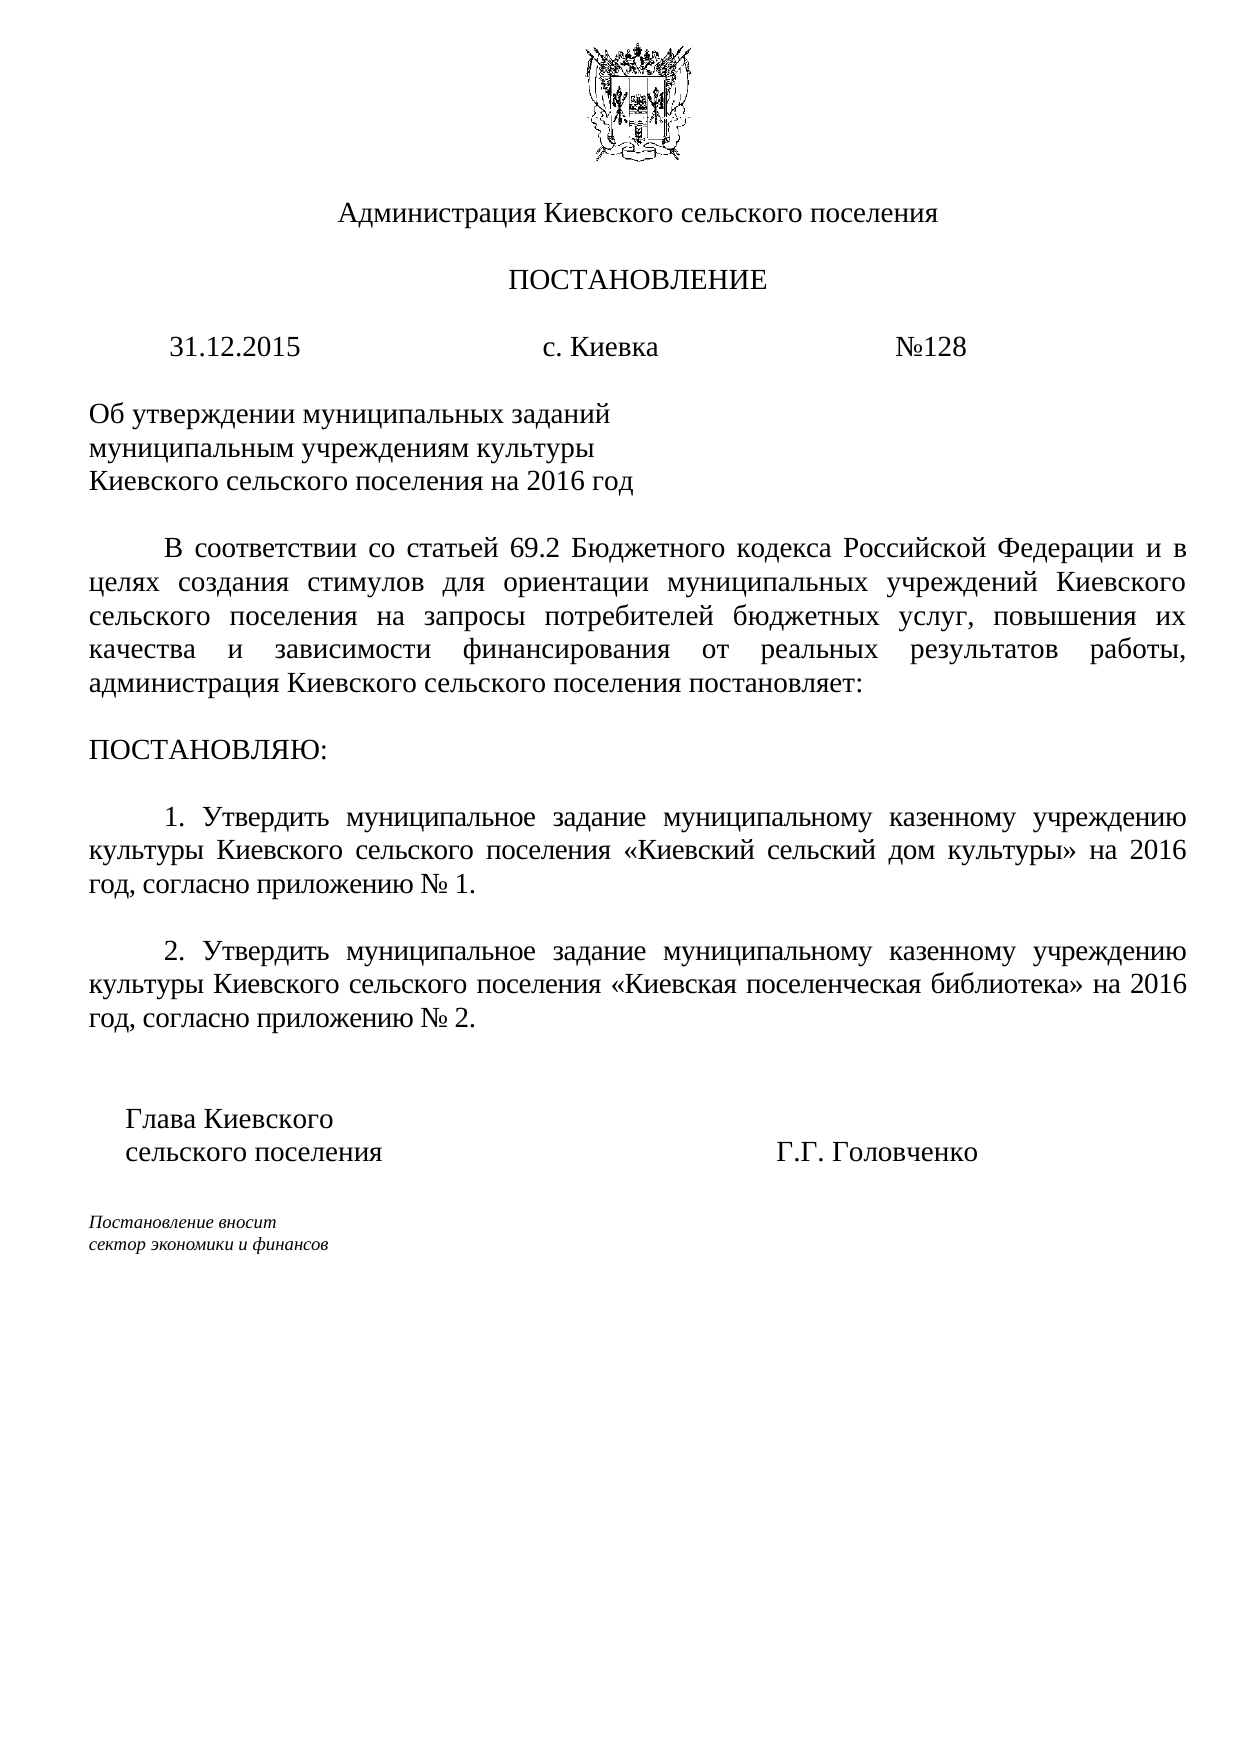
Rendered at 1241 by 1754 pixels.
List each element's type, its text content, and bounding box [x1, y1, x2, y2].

table_header №128 [710, 329, 1152, 363]
text 2. Утвердить муниципальное задание муниципальному казенному учреждению культуры Киевского сельского поселения «Киевская поселенческая библиотека» на 2016 год, согласно приложению № 2. [89, 933, 1187, 1034]
text сектор экономики и финансов [89, 1233, 1187, 1254]
text Постановление вносит [89, 1211, 1187, 1233]
text Киевского сельского поселения на 2016 год [89, 463, 1187, 497]
text Глава Киевского [89, 1101, 1187, 1134]
text ПОСТАНОВЛЕНИЕ [89, 262, 1187, 296]
text 1. Утвердить муниципальное задание муниципальному казенному учреждению культуры Киевского сельского поселения «Киевский сельский дом культуры» на 2016 год, согласно приложению № 1. [89, 799, 1187, 899]
text В соответствии со статьей 69.2 Бюджетного кодекса Российской Федерации и в целях создания стимулов для ориентации муниципальных учреждений Киевского сельского поселения на запросы потребителей бюджетных услуг, повышения их качества и зависимости финансирования от реальных результатов работы, администрация Киевского сельского поселения постановляет: [89, 531, 1187, 698]
text сельского поселения Г.Г. Головченко [89, 1134, 1187, 1168]
picture [583, 41, 692, 162]
table_header с. Киевка [491, 329, 710, 363]
text Об утверждении муниципальных заданий [89, 396, 1187, 430]
text Администрация Киевского сельского поселения [89, 195, 1187, 229]
text ПОСТАНОВЛЯЮ: [89, 732, 1187, 765]
text муниципальным учреждениям культуры [89, 430, 1187, 463]
table_header 31.12.2015 [104, 329, 491, 363]
